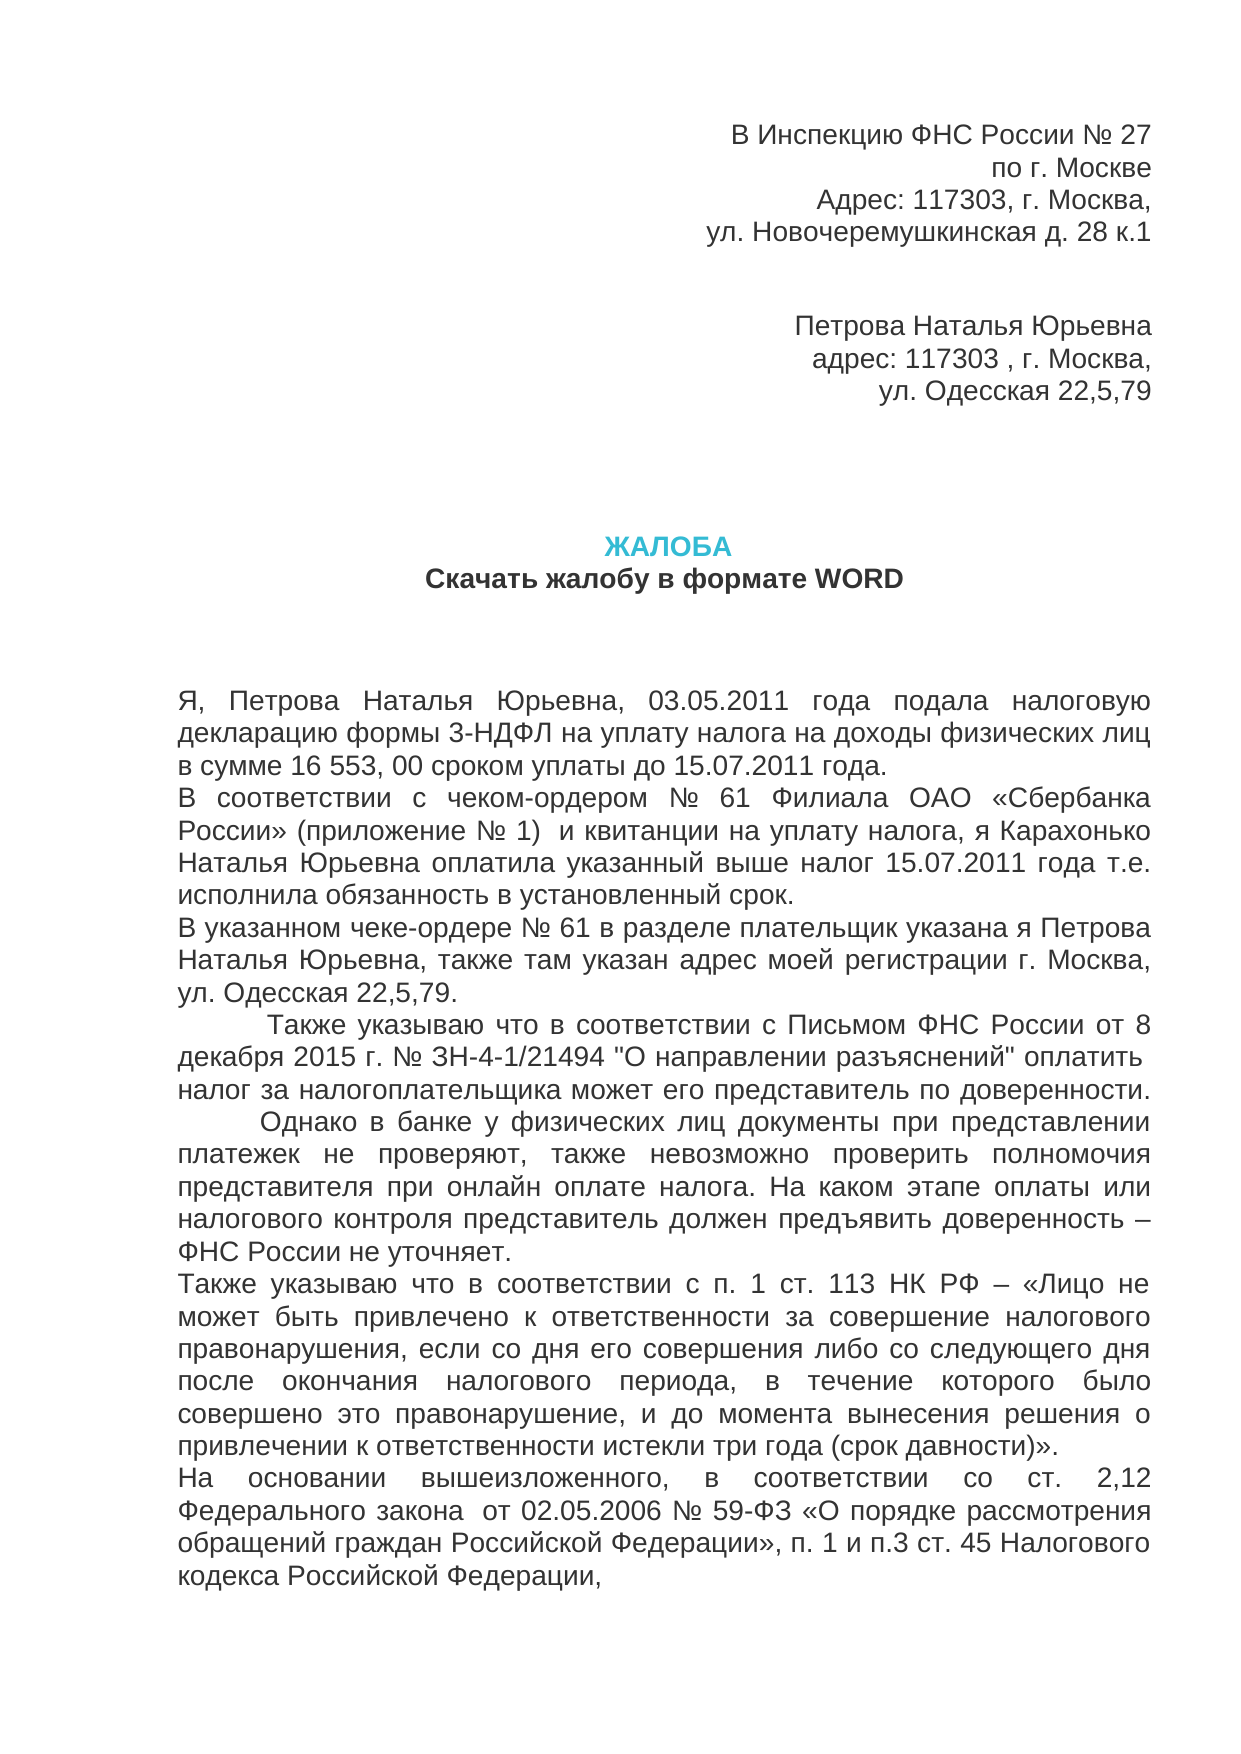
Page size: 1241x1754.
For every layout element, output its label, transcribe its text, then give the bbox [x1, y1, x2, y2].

text Петрова Наталья Юрьевна [177, 309, 1152, 342]
text Скачать жалобу в формате WORD [177, 562, 1152, 622]
text На основании вышеизложенного, в соответствии со ст. 2,12 Федерального закона от 02.05.2006 № 59-ФЗ «О порядке рассмотрения обращений граждан Российской Федерации», п. 1 и п.3 ст. 45 Налогового кодекса Российской Федерации, [177, 1461, 1152, 1591]
text Также указываю что в соответствии с п. 1 ст. 113 НК РФ – «Лицо не может быть привлечено к ответственности за совершение налогового правонарушения, если со дня его совершения либо со следующего дня после окончания налогового периода, в течение которого было совершено это правонарушение, и до момента вынесения решения о привлечении к ответственности истекли три года (срок давности)». [177, 1267, 1152, 1461]
text ЖАЛОБА [177, 529, 1152, 562]
text ул. Одесская 22,5,79 [177, 374, 1152, 406]
text Адрес: 117303, г. Москва, [177, 183, 1152, 215]
text адрес: 117303 , г. Москва, [177, 342, 1152, 374]
text В указанном чеке-ордере № 61 в разделе плательщик указана я Петрова Наталья Юрьевна, также там указан адрес моей регистрации г. Москва, ул. Одесская 22,5,79. [177, 911, 1152, 1008]
text В Инспекцию ФНС России № 27 [177, 118, 1152, 151]
text В соответствии с чеком-ордером № 61 Филиала ОАО «Сбербанка России» (приложение № 1) и квитанции на уплату налога, я Карахонько Наталья Юрьевна оплатила указанный выше налог 15.07.2011 года т.е. исполнила обязанность в установленный срок. [177, 781, 1152, 911]
text Также указываю что в соответствии с Письмом ФНС России от 8 декабря 2015 г. № ЗН-4-1/21494 "О направлении разъяснений" оплатить налог за налогоплательщика может его представитель по доверенности. Однако в банке у физических лиц документы при представлении платежек не проверяют, также невозможно проверить полномочия представителя при онлайн оплате налога. На каком этапе оплаты или налогового контроля представитель должен предъявить доверенность – ФНС России не уточняет. [177, 1008, 1152, 1267]
text по г. Москве [177, 151, 1152, 183]
text ул. Новочеремушкинская д. 28 к.1 [177, 215, 1152, 248]
text Я, Петрова Наталья Юрьевна, 03.05.2011 года подала налоговую декларацию формы 3-НДФЛ на уплату налога на доходы физических лиц в сумме 16 553, 00 сроком уплаты до 15.07.2011 года. [177, 684, 1152, 781]
